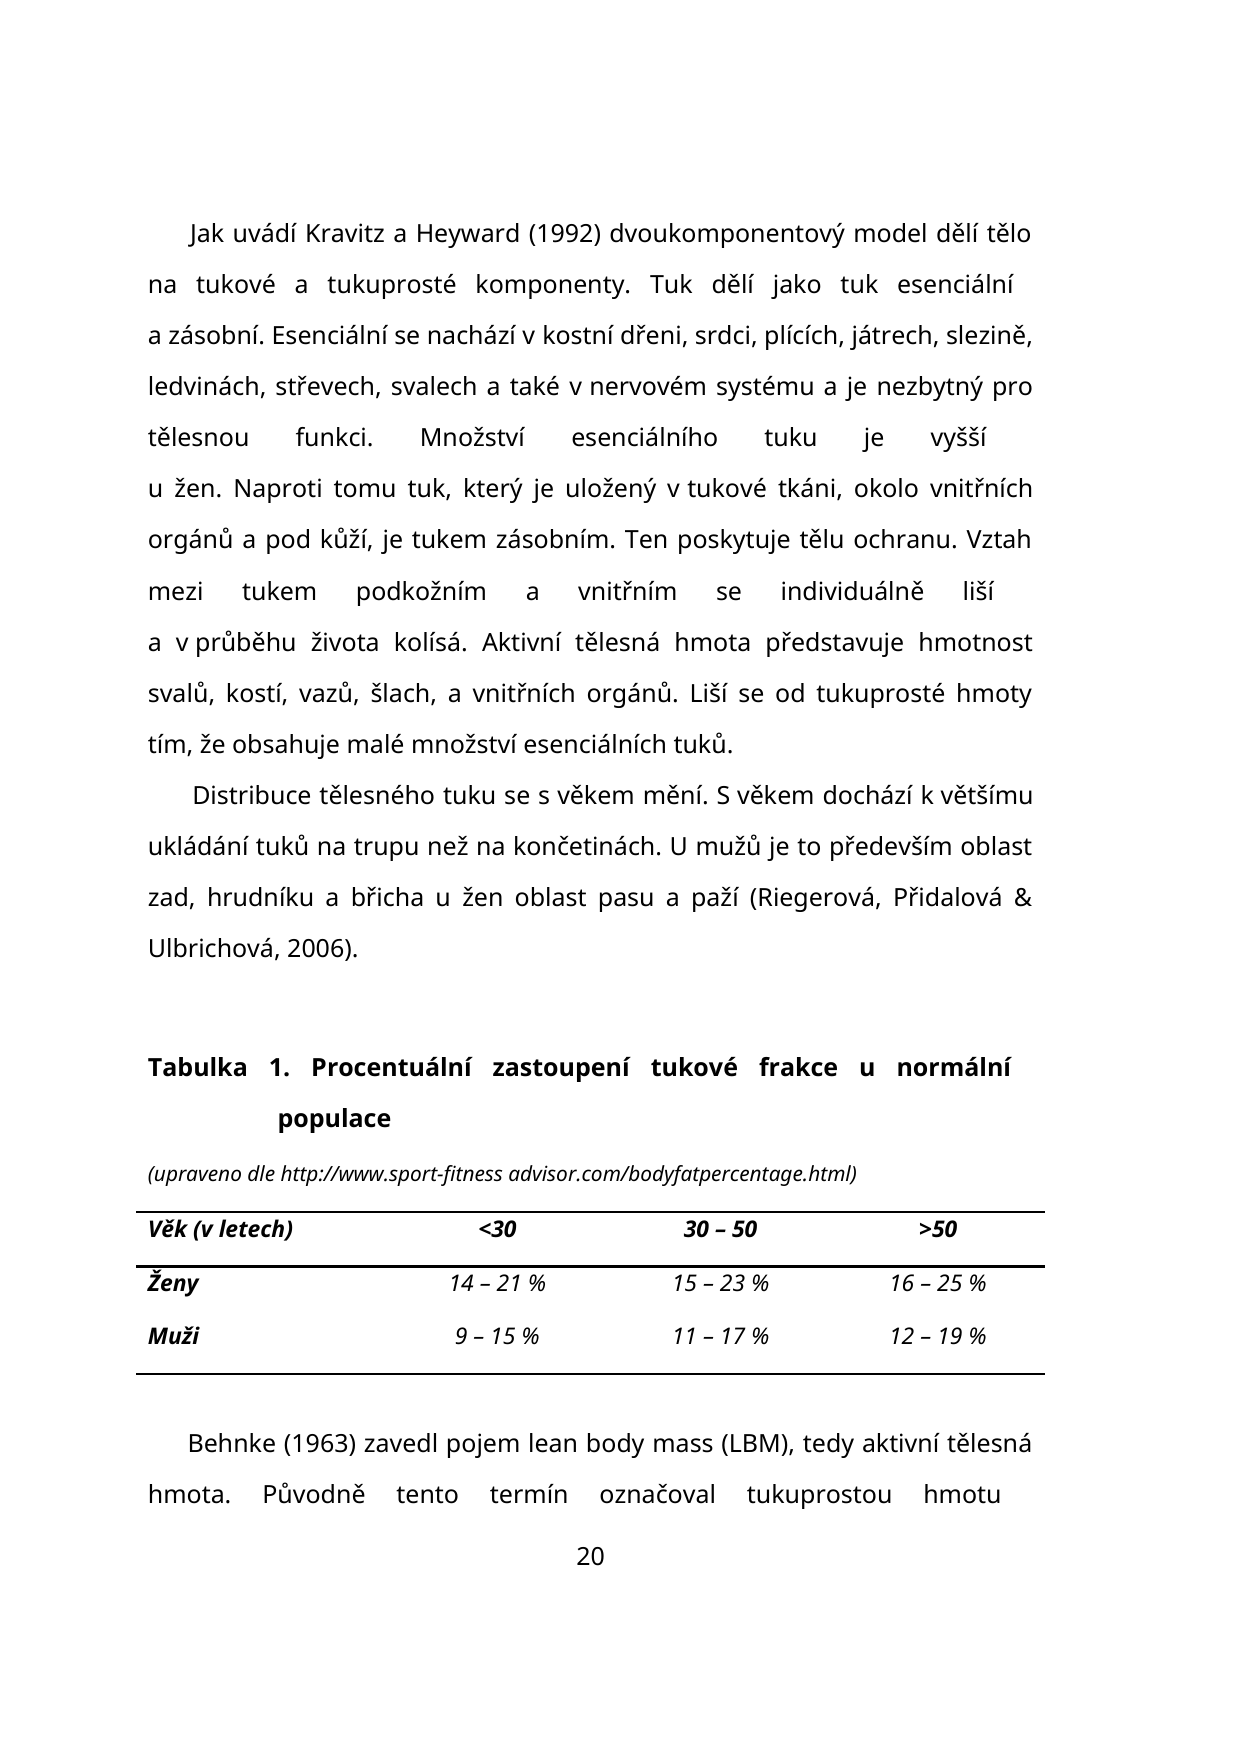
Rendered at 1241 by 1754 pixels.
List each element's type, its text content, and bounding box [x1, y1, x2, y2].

text Jak uvádí Kravitz a Heyward (1992) dvoukomponentový model dělí tělo na tukové a tukuprosté komponenty. Tuk dělí jako tuk esenciální a zásobní. Esenciální se nachází v kostní dřeni, srdci, plících, játrech, slezině, ledvinách, střevech, svalech a také v nervovém systému a je nezbytný pro tělesnou funkci. Množství esenciálního tuku je vyšší u žen. Naproti tomu tuk, který je uložený v tukové tkáni, okolo vnitřních orgánů a pod kůží, je tukem zásobním. Ten poskytuje tělu ochranu. Vztah mezi tukem podkožním a vnitřním se individuálně liší a v průběhu života kolísá. Aktivní tělesná hmota představuje hmotnost svalů, kostí, vazů, šlach, a vnitřních orgánů. Liší se od tukuprosté hmoty tím, že obsahuje malé množství esenciálních tuků. [148, 216, 1033, 760]
table_cell 14 – 21 % [384, 1268, 610, 1320]
table_cell Muži [136, 1320, 384, 1373]
table_header >50 [831, 1213, 1045, 1265]
table_cell 15 – 23 % [610, 1268, 831, 1320]
text Tabulka 1. Procentuální zastoupení tukové frakce u normální populace [148, 1049, 1033, 1134]
table_cell 16 – 25 % [831, 1268, 1045, 1320]
table_cell 11 – 17 % [610, 1320, 831, 1373]
text Distribuce tělesného tuku se s věkem mění. S věkem dochází k většímu ukládání tuků na trupu než na končetinách. U mužů je to především oblast zad, hrudníku a břicha u žen oblast pasu a paží (Riegerová, Přidalová & Ulbrichová, 2006). [148, 777, 1033, 964]
text (upraveno dle http://www.sport-fitness advisor.com/bodyfatpercentage.html) [148, 1159, 1033, 1188]
table_header 30 – 50 [610, 1213, 831, 1265]
table_cell Ženy [136, 1268, 384, 1320]
table_cell 9 – 15 % [384, 1320, 610, 1373]
table_header <30 [384, 1213, 610, 1265]
table_cell 12 – 19 % [831, 1320, 1045, 1373]
table_header Věk (v letech) [136, 1213, 384, 1265]
